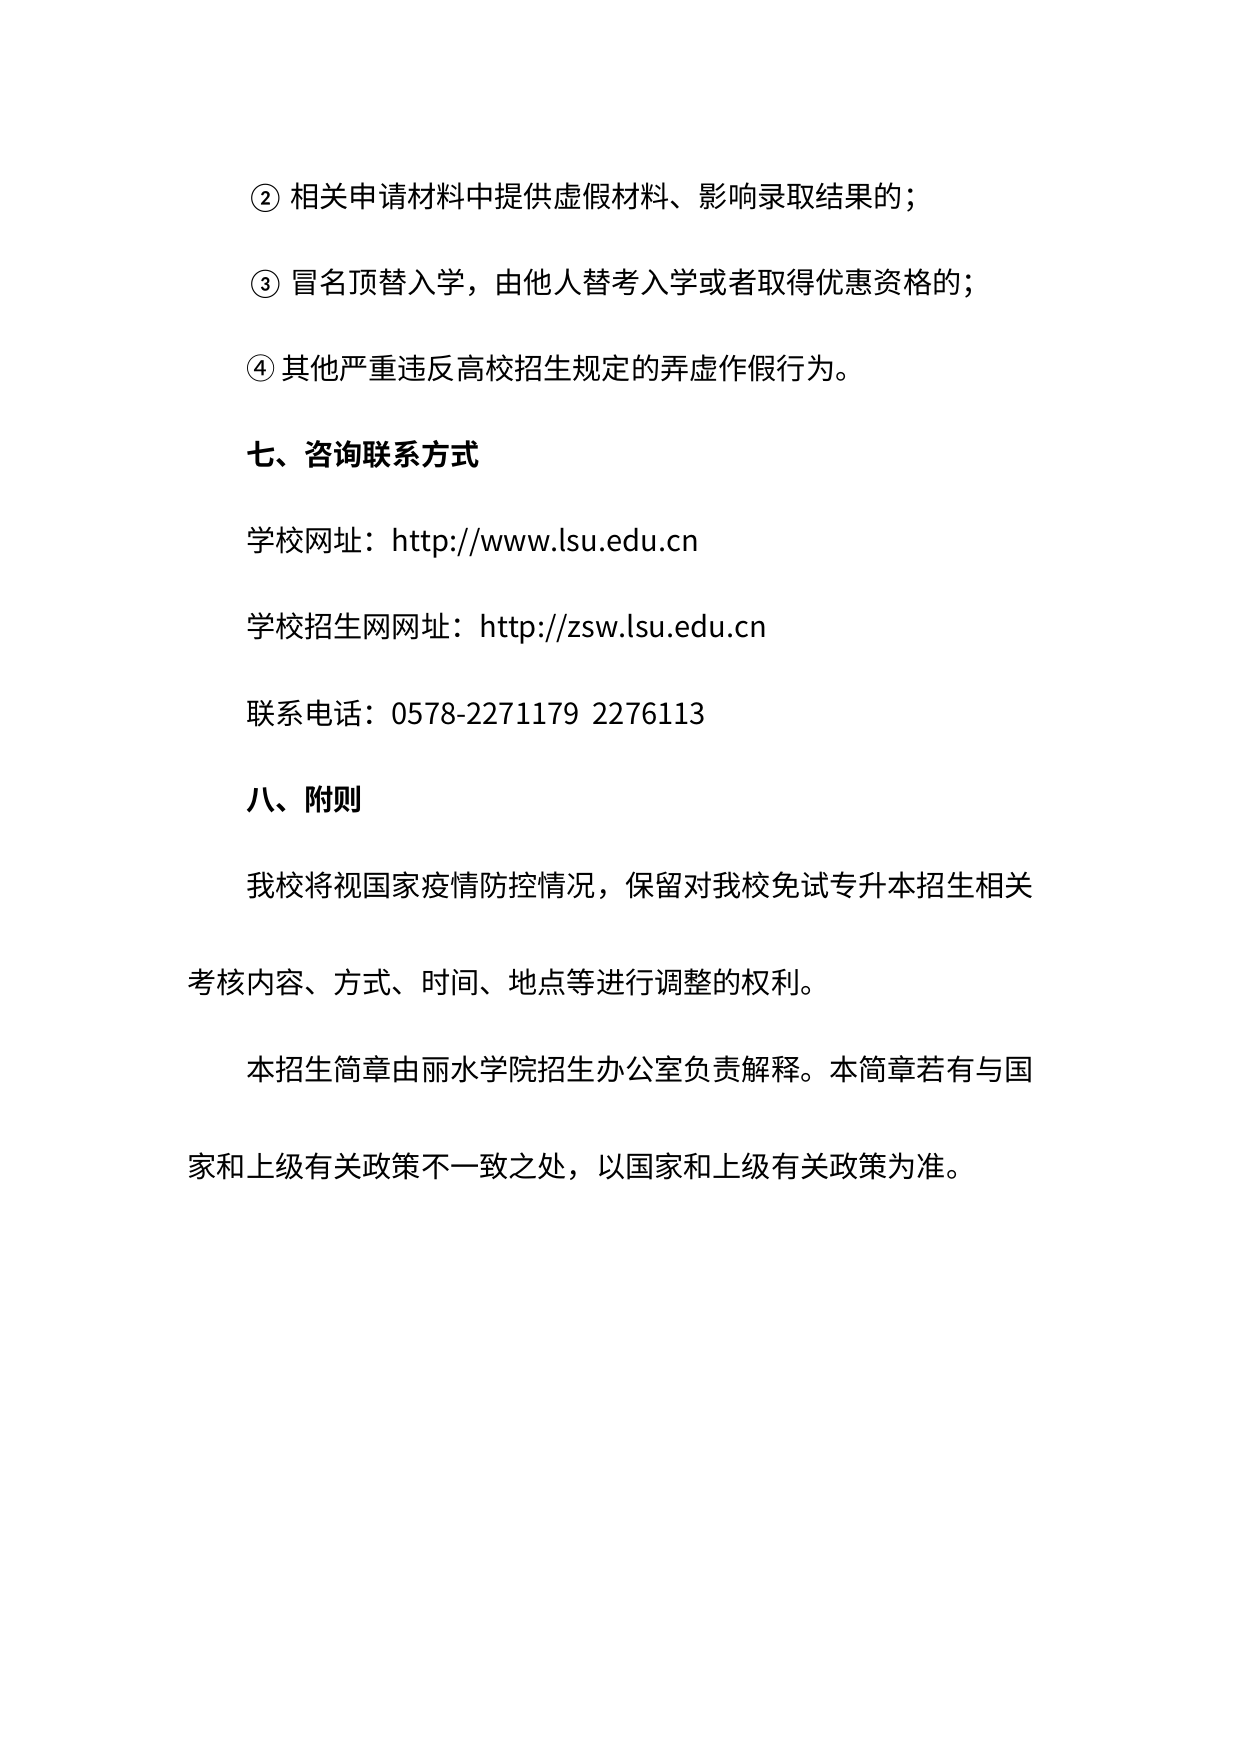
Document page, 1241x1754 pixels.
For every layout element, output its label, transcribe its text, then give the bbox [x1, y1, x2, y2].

text 学校网址：http://www.lsu.edu.cn [187, 507, 1053, 572]
list 附则 [187, 765, 1053, 830]
text 我校将视国家疫情防控情况，保留对我校免试专升本招生相关考核内容、方式、时间、地点等进行调整的权利。 [187, 851, 1053, 1014]
list 咨询联系方式 [187, 420, 1053, 485]
text 学校招生网网址：http://zsw.lsu.edu.cn [187, 593, 1053, 658]
text ④其他严重违反高校招生规定的弄虚作假行为。 [187, 334, 1053, 399]
text 本招生简章由丽水学院招生办公室负责解释。本简章若有与国家和上级有关政策不一致之处，以国家和上级有关政策为准。 [187, 1035, 1053, 1197]
text 联系电话：0578-2271179 2276113 [187, 679, 1053, 744]
text ③冒名顶替入学，由他人替考入学或者取得优惠资格的； [187, 248, 1053, 313]
text ②相关申请材料中提供虚假材料、影响录取结果的； [187, 162, 1053, 227]
